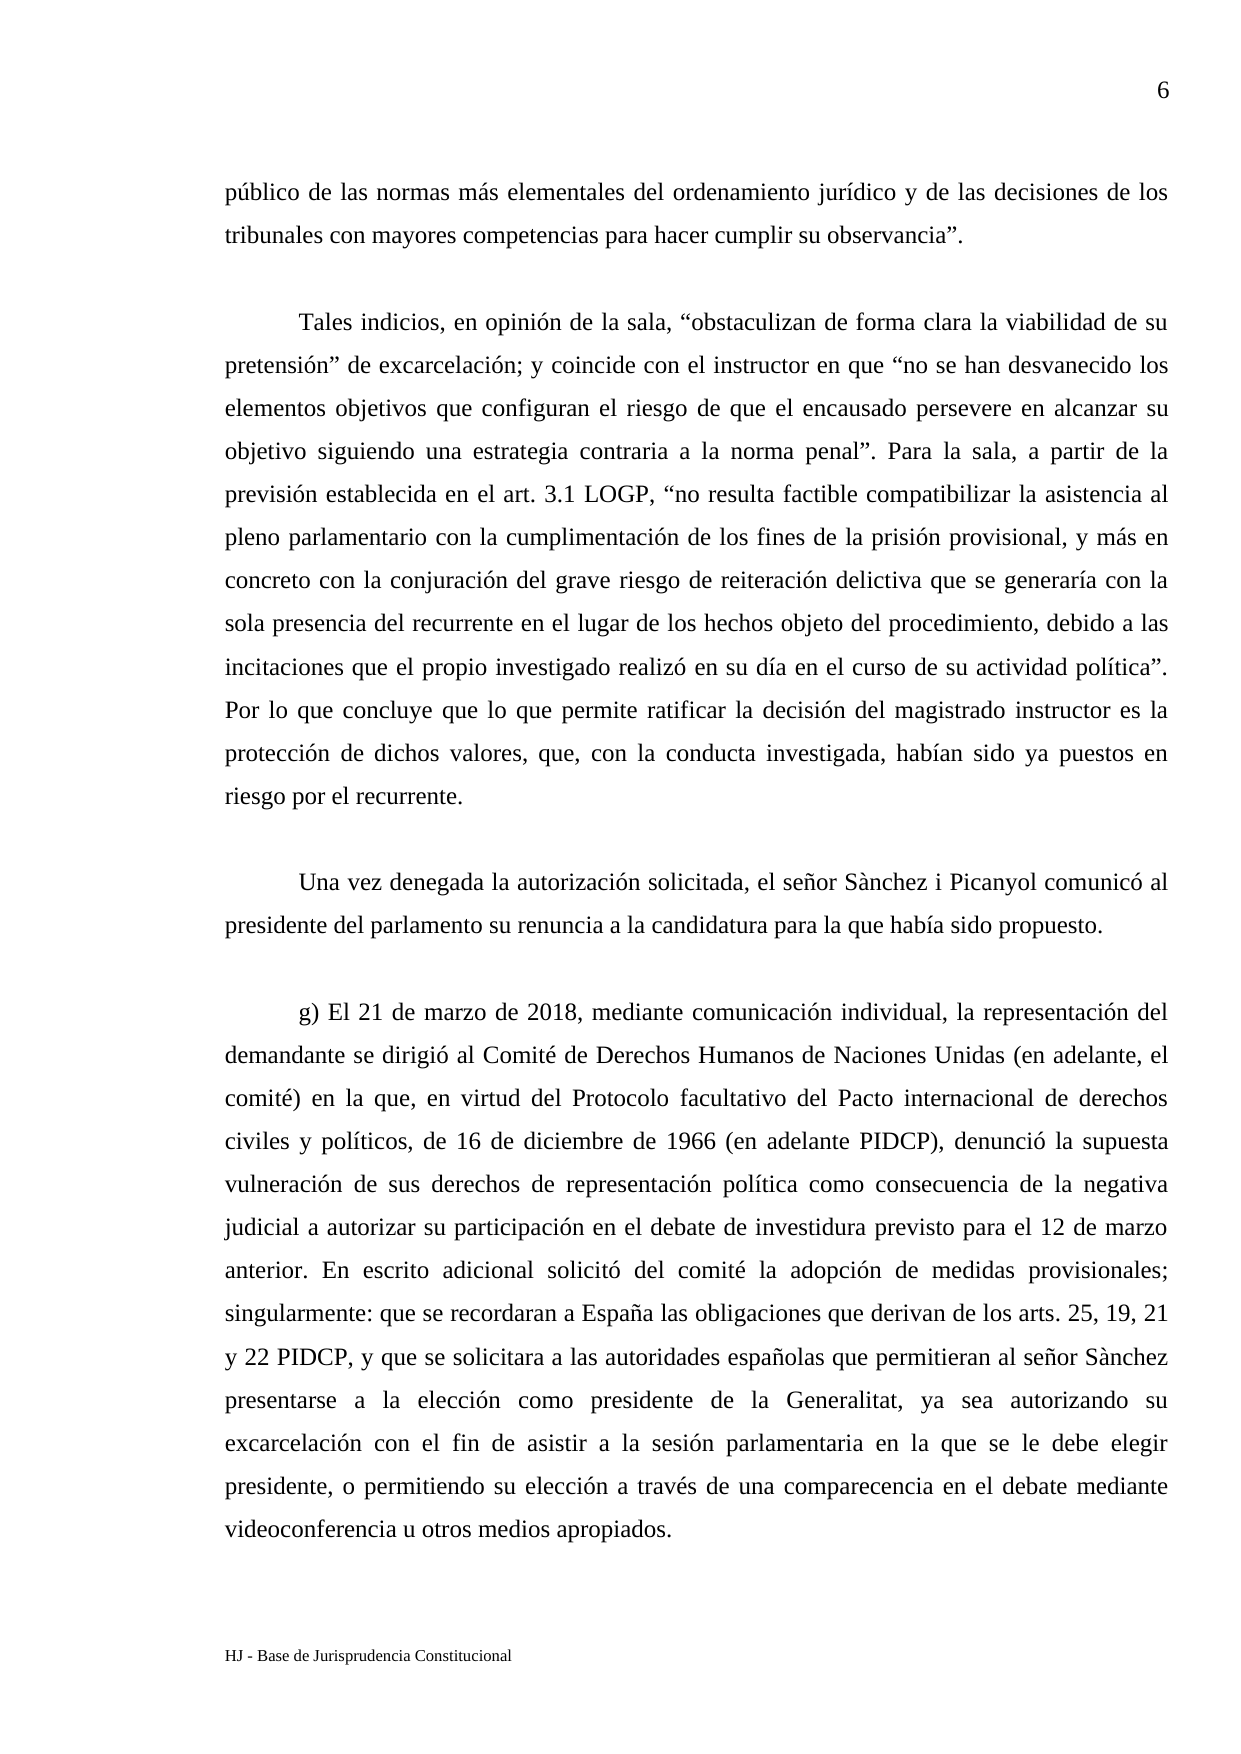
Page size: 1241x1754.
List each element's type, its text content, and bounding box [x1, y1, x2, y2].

text g) El 21 de marzo de 2018, mediante comunicación individual, la representación del demandante se dirigió al Comité de Derechos Humanos de Naciones Unidas (en adelante, el comité) en la que, en virtud del Protocolo facultativo del Pacto internacional de derechos civiles y políticos, de 16 de diciembre de 1966 (en adelante PIDCP), denunció la supuesta vulneración de sus derechos de representación política como consecuencia de la negativa judicial a autorizar su participación en el debate de investidura previsto para el 12 de marzo anterior. En escrito adicional solicitó del comité la adopción de medidas provisionales; singularmente: que se recordaran a España las obligaciones que derivan de los arts. 25, 19, 21 y 22 PIDCP, y que se solicitara a las autoridades españolas que permitieran al señor Sànchez presentarse a la elección como presidente de la Generalitat, ya sea autorizando su excarcelación con el fin de asistir a la sesión parlamentaria en la que se le debe elegir presidente, o permitiendo su elección a través de una comparecencia en el debate mediante videoconferencia u otros medios apropiados. [224, 997, 1169, 1543]
text Tales indicios, en opinión de la sala, “obstaculizan de forma clara la viabilidad de su pretensión” de excarcelación; y coincide con el instructor en que “no se han desvanecido los elementos objetivos que configuran el riesgo de que el encausado persevere en alcanzar su objetivo siguiendo una estrategia contraria a la norma penal”. Para la sala, a partir de la previsión establecida en el art. 3.1 LOGP, “no resulta factible compatibilizar la asistencia al pleno parlamentario con la cumplimentación de los fines de la prisión provisional, y más en concreto con la conjuración del grave riesgo de reiteración delictiva que se generaría con la sola presencia del recurrente en el lugar de los hechos objeto del procedimiento, debido a las incitaciones que el propio investigado realizó en su día en el curso de su actividad política”. Por lo que concluye que lo que permite ratificar la decisión del magistrado instructor es la protección de dichos valores, que, con la conducta investigada, habían sido ya puestos en riesgo por el recurrente. [224, 307, 1169, 810]
text Una vez denegada la autorización solicitada, el señor Sànchez i Picanyol comunicó al presidente del parlamento su renuncia a la candidatura para la que había sido propuesto. [224, 867, 1169, 939]
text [224, 177, 1169, 249]
